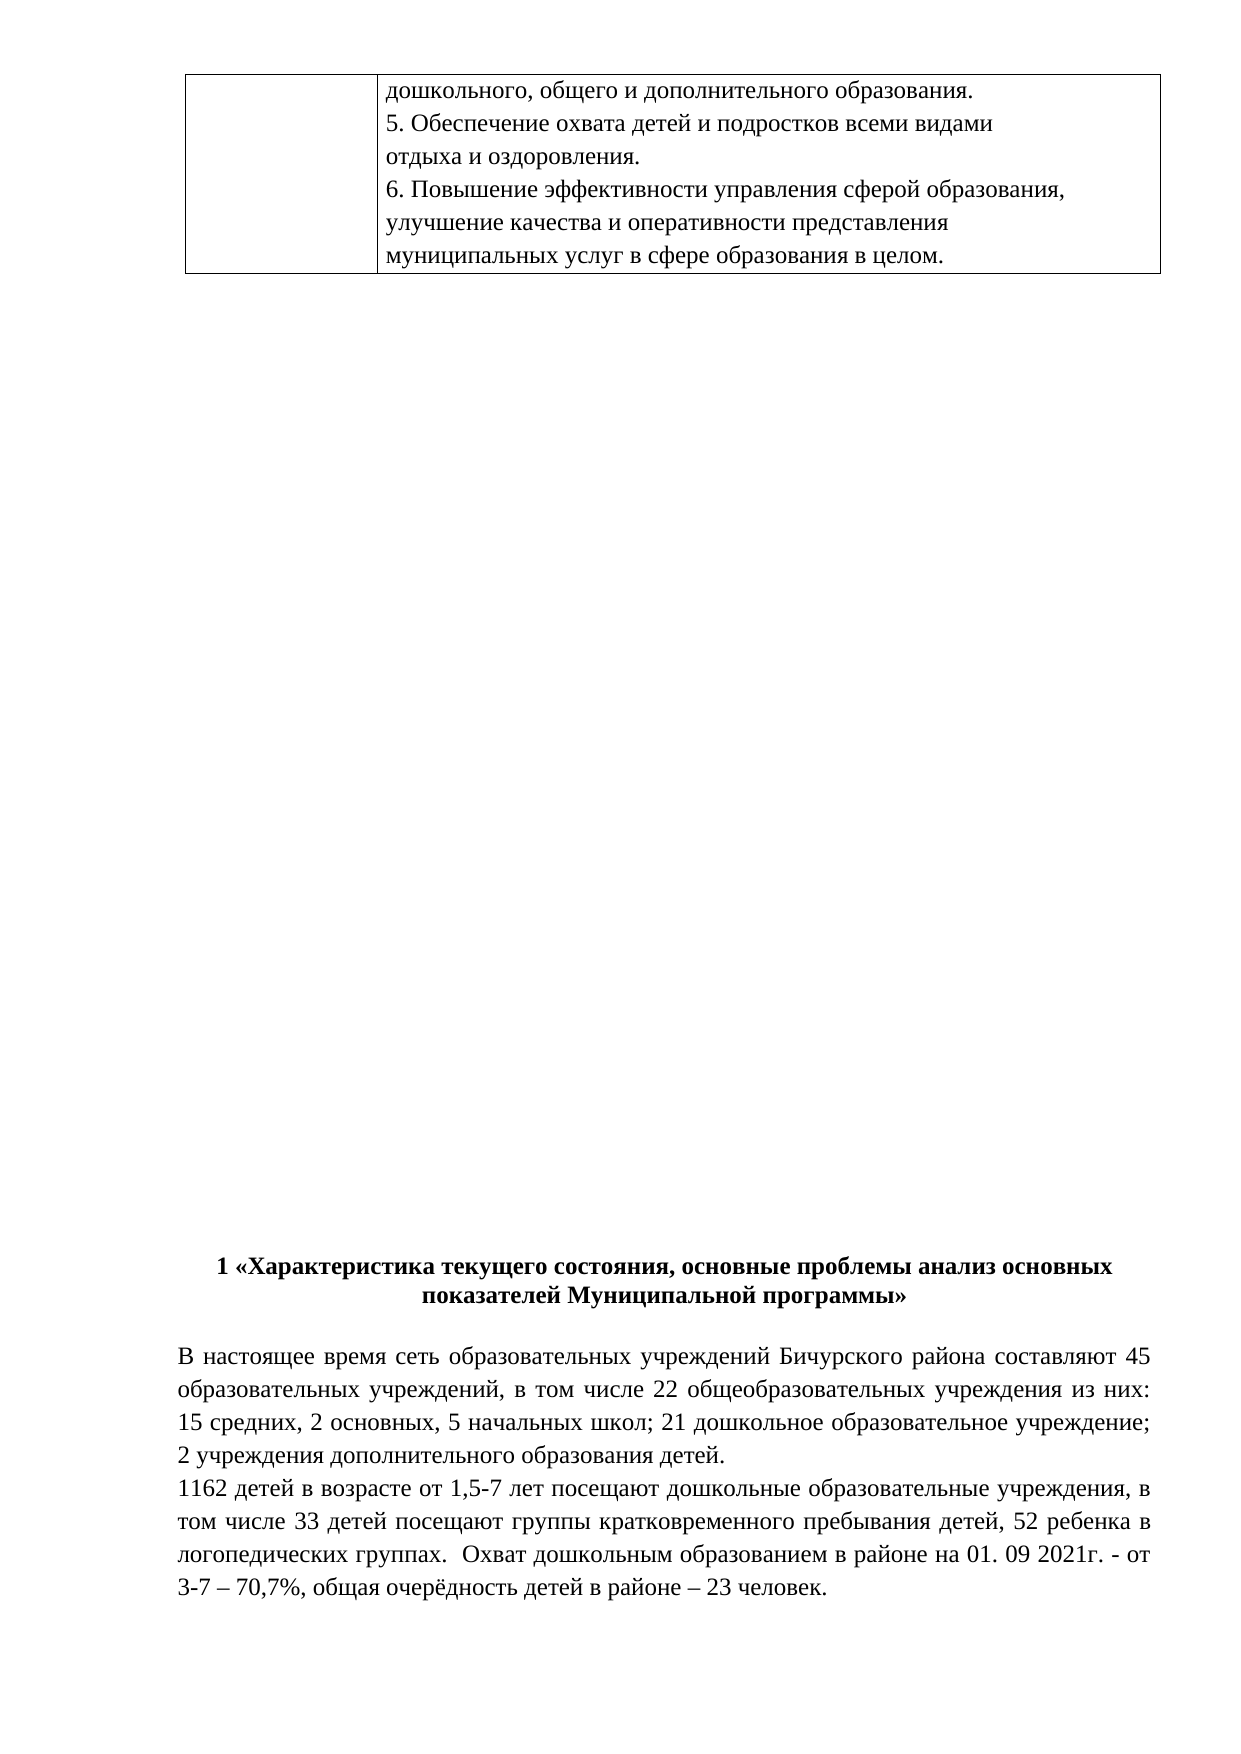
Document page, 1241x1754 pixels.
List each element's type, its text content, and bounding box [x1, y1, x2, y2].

text 1 «Характеристика текущего состояния, основные проблемы анализ основных показателей Муниципальной программы» [177, 1251, 1152, 1309]
text В настоящее время сеть образовательных учреждений Бичурского района составляют 45 образовательных учреждений, в том числе 22 общеобразовательных учреждения из них: 15 средних, 2 основных, 5 начальных школ; 21 дошкольное образовательное учреждение; 2 учреждения дополнительного образования детей. [177, 1341, 1152, 1469]
text 1162 детей в возрасте от 1,5-7 лет посещают дошкольные образовательные учреждения, в том числе 33 детей посещают группы кратковременного пребывания детей, 52 ребенка в логопедических группах. Охват дошкольным образованием в районе на 01. 09 2021г. - от 3-7 – 70,7%, общая очерёдность детей в районе – 23 человек. [177, 1473, 1152, 1601]
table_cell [186, 75, 377, 273]
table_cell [378, 75, 1160, 273]
